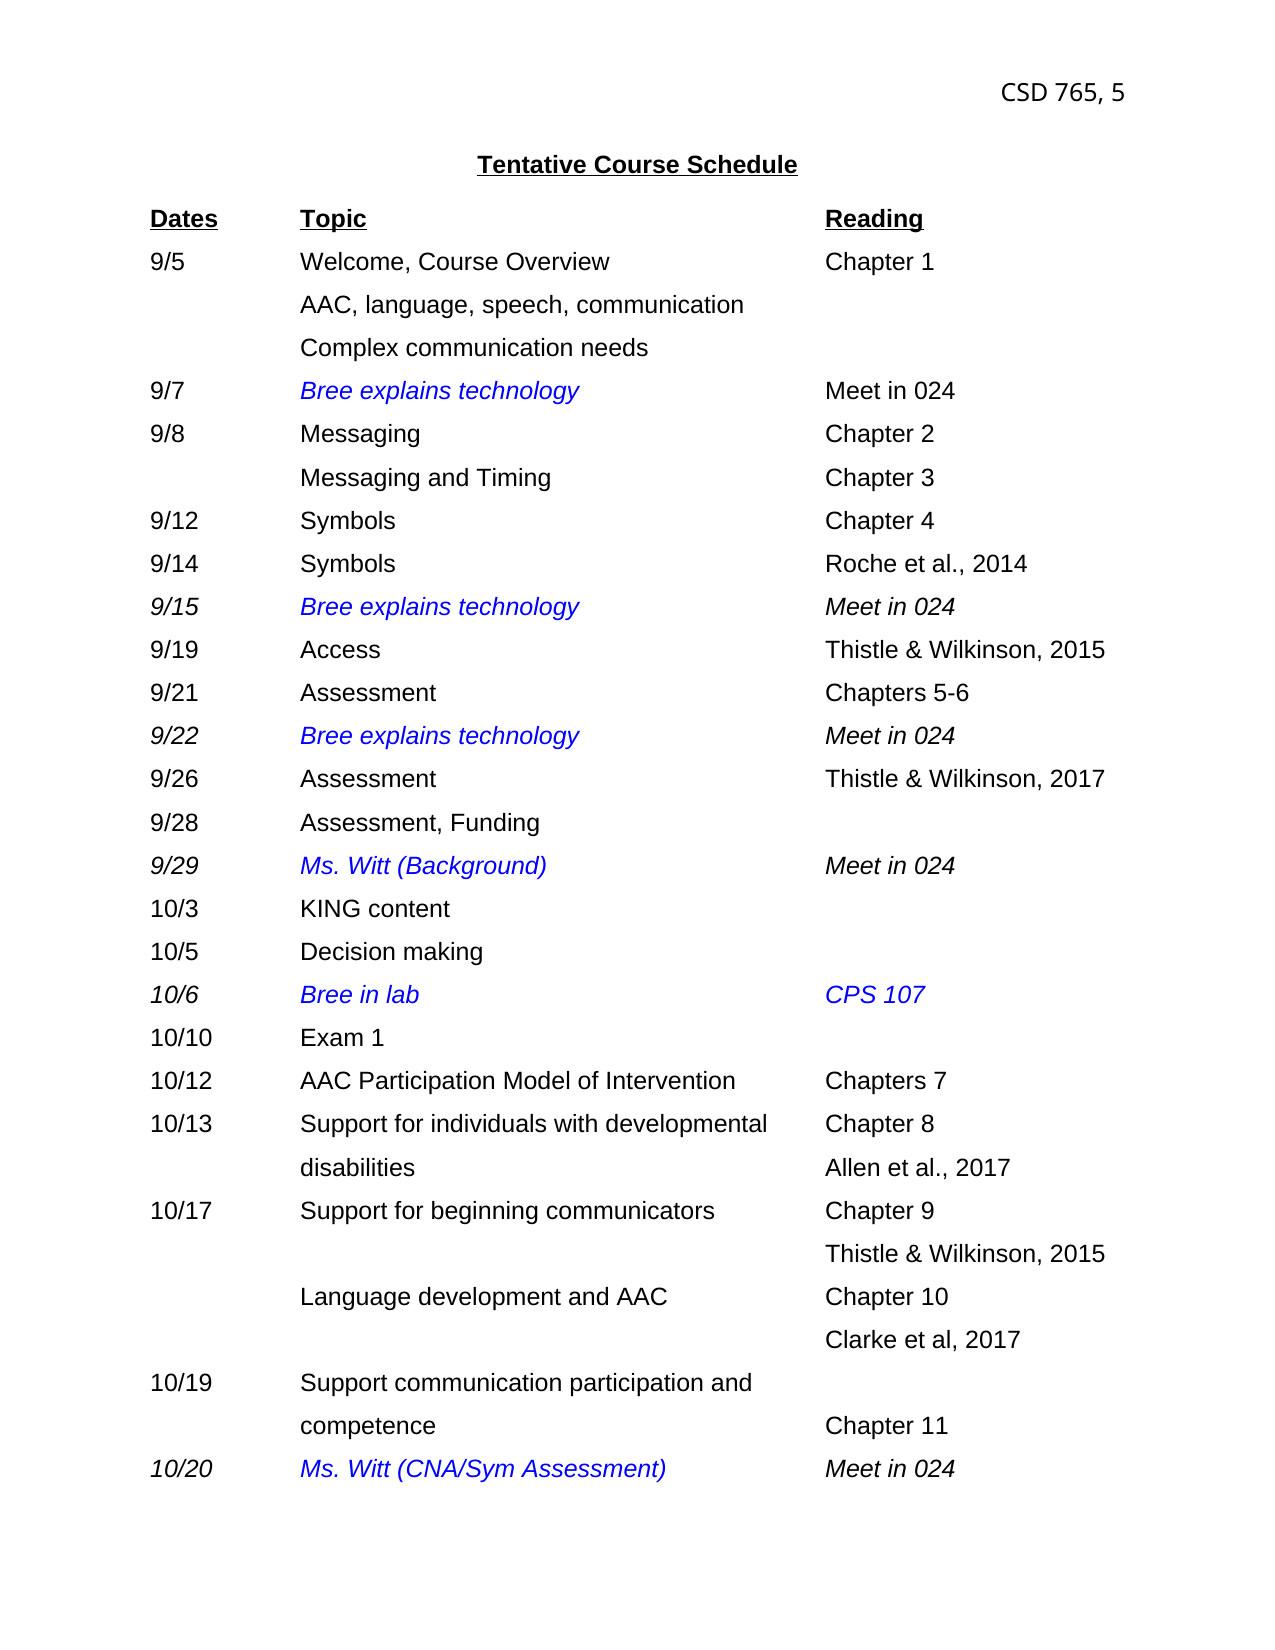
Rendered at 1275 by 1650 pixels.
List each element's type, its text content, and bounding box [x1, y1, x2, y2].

text 9/19 Access Thistle & Wilkinson, 2015 [150, 635, 1125, 664]
text 9/26 Assessment Thistle & Wilkinson, 2017 [150, 764, 1125, 793]
text Tentative Course Schedule [150, 150, 1125, 179]
text 10/12 AAC Participation Model of Intervention Chapters 7 [150, 1066, 1125, 1095]
text 9/7 Bree explains technology Meet in 024 [150, 376, 1125, 405]
text Complex communication needs [150, 333, 1125, 362]
text 9/15 Bree explains technology Meet in 024 [150, 592, 1125, 621]
text 9/5 Welcome, Course Overview Chapter 1 [150, 247, 1125, 276]
text 10/17 Support for beginning communicators Chapter 9 [150, 1196, 1125, 1224]
text Dates Topic Reading [150, 204, 1125, 233]
text disabilities Allen et al., 2017 [300, 1153, 1125, 1181]
text 10/3 KING content [150, 894, 1125, 923]
text Thistle & Wilkinson, 2015 [150, 1239, 1125, 1268]
text 10/5 Decision making [150, 937, 1125, 966]
text 10/20 Ms. Witt (CNA/Sym Assessment) Meet in 024 [150, 1454, 1125, 1483]
text 9/28 Assessment, Funding [150, 808, 1125, 836]
text 9/29 Ms. Witt (Background) Meet in 024 [150, 851, 1125, 879]
text competence Chapter 11 [150, 1411, 1125, 1440]
text 9/12 Symbols Chapter 4 [150, 506, 1125, 534]
text Language development and AAC Chapter 10 [225, 1282, 1125, 1311]
text 9/22 Bree explains technology Meet in 024 [150, 721, 1125, 750]
text 10/6 Bree in lab CPS 107 [150, 980, 1125, 1009]
text Clarke et al, 2017 [225, 1325, 1125, 1354]
text 10/19 Support communication participation and [150, 1368, 1125, 1397]
text 9/8 Messaging Chapter 2 [150, 419, 1125, 448]
text 10/13 Support for individuals with developmental Chapter 8 [150, 1109, 1125, 1138]
text Messaging and Timing Chapter 3 [150, 463, 1125, 491]
text 9/14 Symbols Roche et al., 2014 [150, 549, 1125, 578]
text AAC, language, speech, communication [150, 290, 1125, 319]
text 9/21 Assessment Chapters 5-6 [150, 678, 1125, 707]
text 10/10 Exam 1 [150, 1023, 1125, 1052]
